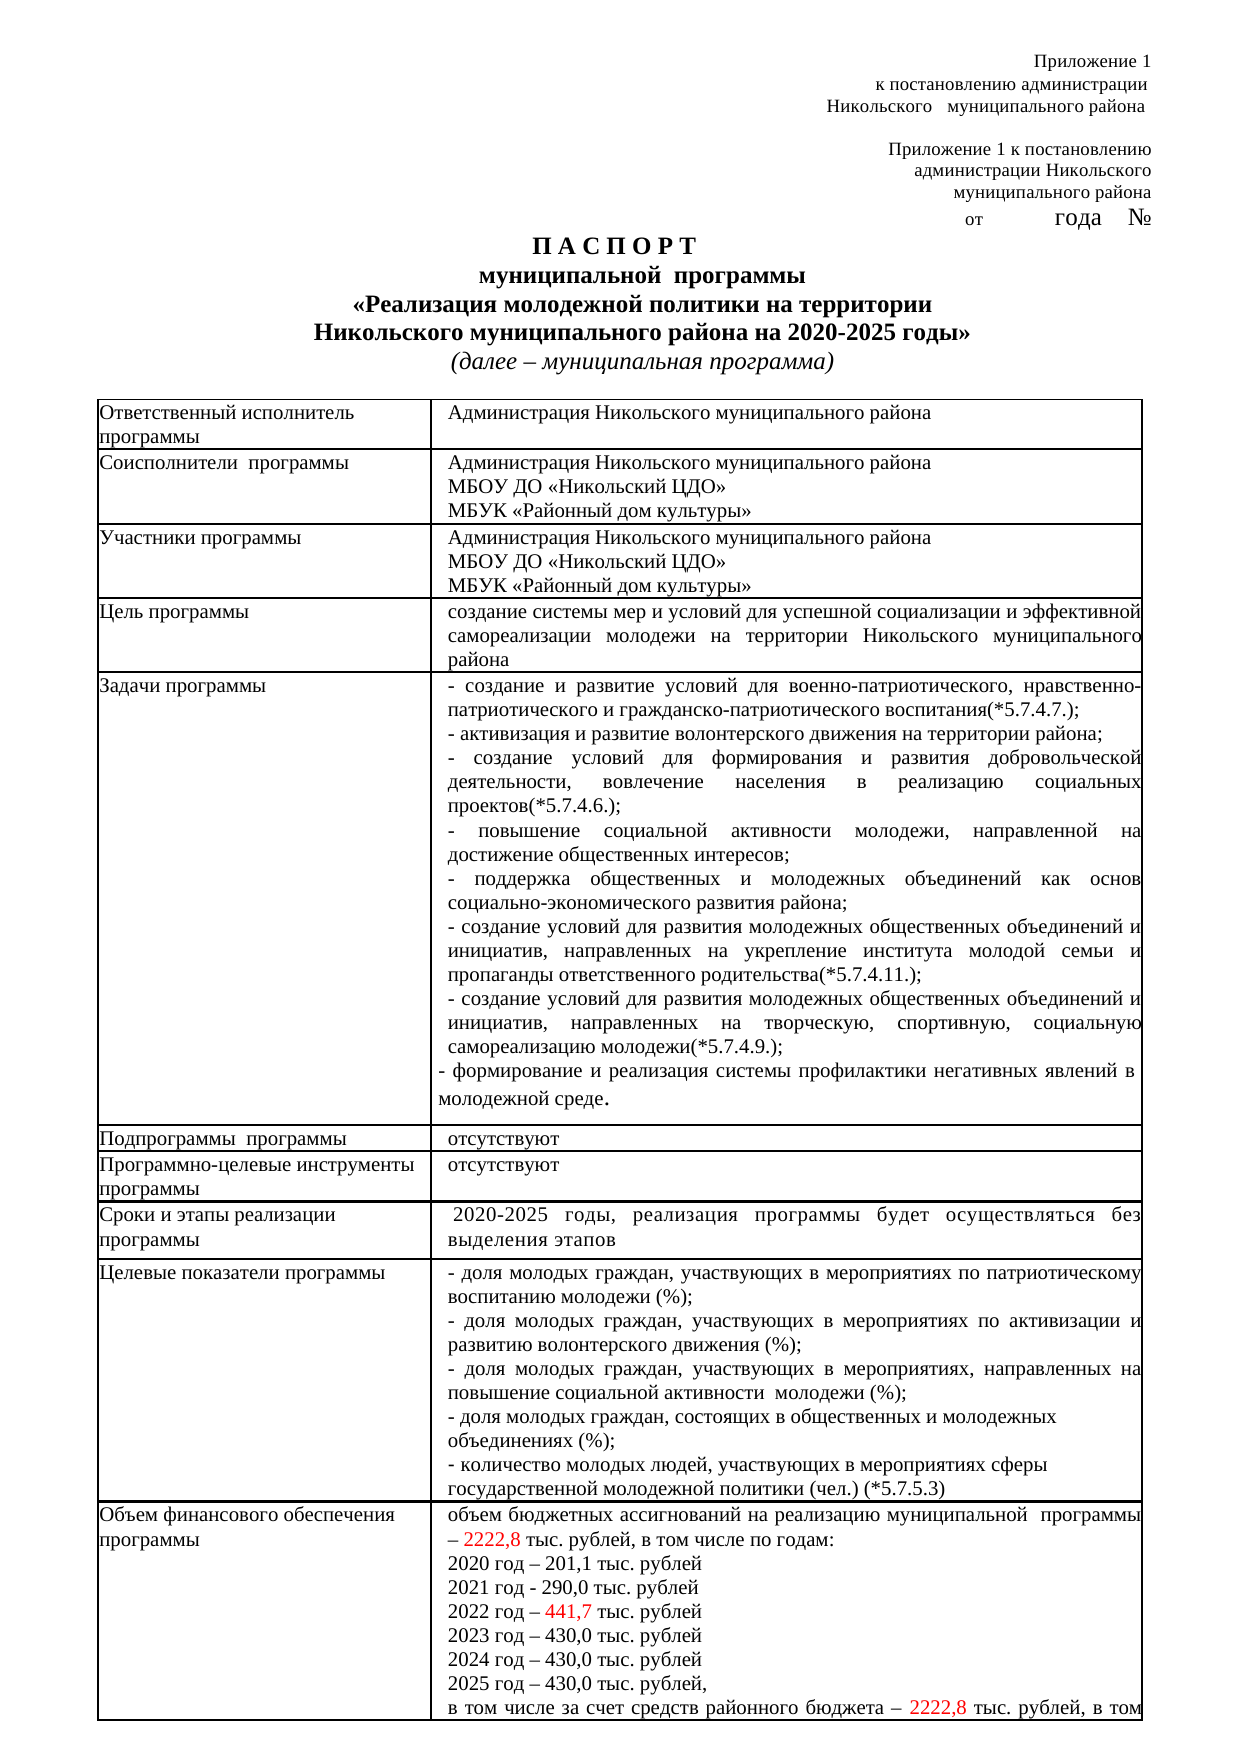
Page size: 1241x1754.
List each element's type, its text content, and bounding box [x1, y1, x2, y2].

table_header Администрация Никольского муниципального района [432, 400, 1141, 448]
table_cell Задачи программы [99, 673, 430, 1123]
text от года № [133, 202, 1152, 231]
table_cell отсутствуют [432, 1126, 1141, 1150]
table_cell Участники программы [99, 525, 430, 597]
text П А С П О Р Т [133, 231, 1152, 260]
table_cell - создание и развитие условий для военно-патриотического, нравственно-патриотического и гражданско-патриотического воспитания(*5.7.4.7.); - активизация и развитие волонтерского движения на территории района; - создание условий для формирования и развития добровольческой деятельности, вовлечение населения в реализацию социальных проектов(*5.7.4.6.); - повышение социальной активности молодежи, направленной на достижение общественных интересов; - поддержка общественных и молодежных объединений как основ социально-экономического развития района; - создание условий для развития молодежных общественных объединений и инициатив, направленных на укрепление института молодой семьи и пропаганды ответственного родительства(*5.7.4.11.); - создание условий для развития молодежных общественных объединений и инициатив, направленных на творческую, спортивную, социальную самореализацию молодежи(*5.7.4.9.); - формирование и реализация системы профилактики негативных явлений в молодежной среде. [432, 673, 1141, 1123]
text Никольского муниципального района на 2020-2025 годы» [133, 317, 1152, 346]
text Никольского муниципального района [133, 95, 1152, 116]
text к постановлению администрации [133, 73, 1152, 95]
table_cell Соисполнители программы [99, 450, 430, 522]
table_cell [99, 1503, 430, 1719]
table_cell Целевые показатели программы [99, 1260, 430, 1500]
table_cell Администрация Никольского муниципального района МБОУ ДО «Никольский ЦДО» МБУК «Районный дом культуры» [432, 450, 1141, 522]
text муниципальной программы [133, 260, 1152, 289]
text муниципального района [133, 181, 1152, 202]
table_cell Подпрограммы программы [99, 1126, 430, 1150]
text администрации Никольского [133, 159, 1152, 181]
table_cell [432, 1503, 1141, 1719]
table_cell Цель программы [99, 599, 430, 671]
text (далее – муниципальная программа) [133, 346, 1152, 375]
text Приложение 1 к постановлению [133, 138, 1152, 159]
table_cell отсутствуют [432, 1152, 1141, 1200]
text «Реализация молодежной политики на территории [133, 289, 1152, 317]
table_header Ответственный исполнитель программы [99, 400, 430, 448]
table_cell - доля молодых граждан, участвующих в мероприятиях по патриотическому воспитанию молодежи (%); - доля молодых граждан, участвующих в мероприятиях по активизации и развитию волонтерского движения (%); - доля молодых граждан, участвующих в мероприятиях, направленных на повышение социальной активности молодежи (%); - доля молодых граждан, состоящих в общественных и молодежных объединениях (%); - количество молодых людей, участвующих в мероприятиях сферы государственной молодежной политики (чел.) (*5.7.5.3) [432, 1260, 1141, 1500]
table_cell Программно-целевые инструменты программы [99, 1152, 430, 1200]
table_cell 2020-2025 годы, реализация программы будет осуществляться без выделения этапов [432, 1203, 1141, 1257]
table_cell создание системы мер и условий для успешной социализации и эффективной самореализации молодежи на территории Никольского муниципального района [432, 599, 1141, 671]
table_cell Сроки и этапы реализации программы [99, 1203, 430, 1257]
table_cell Администрация Никольского муниципального района МБОУ ДО «Никольский ЦДО» МБУК «Районный дом культуры» [432, 525, 1141, 597]
text Приложение 1 [133, 44, 1152, 73]
